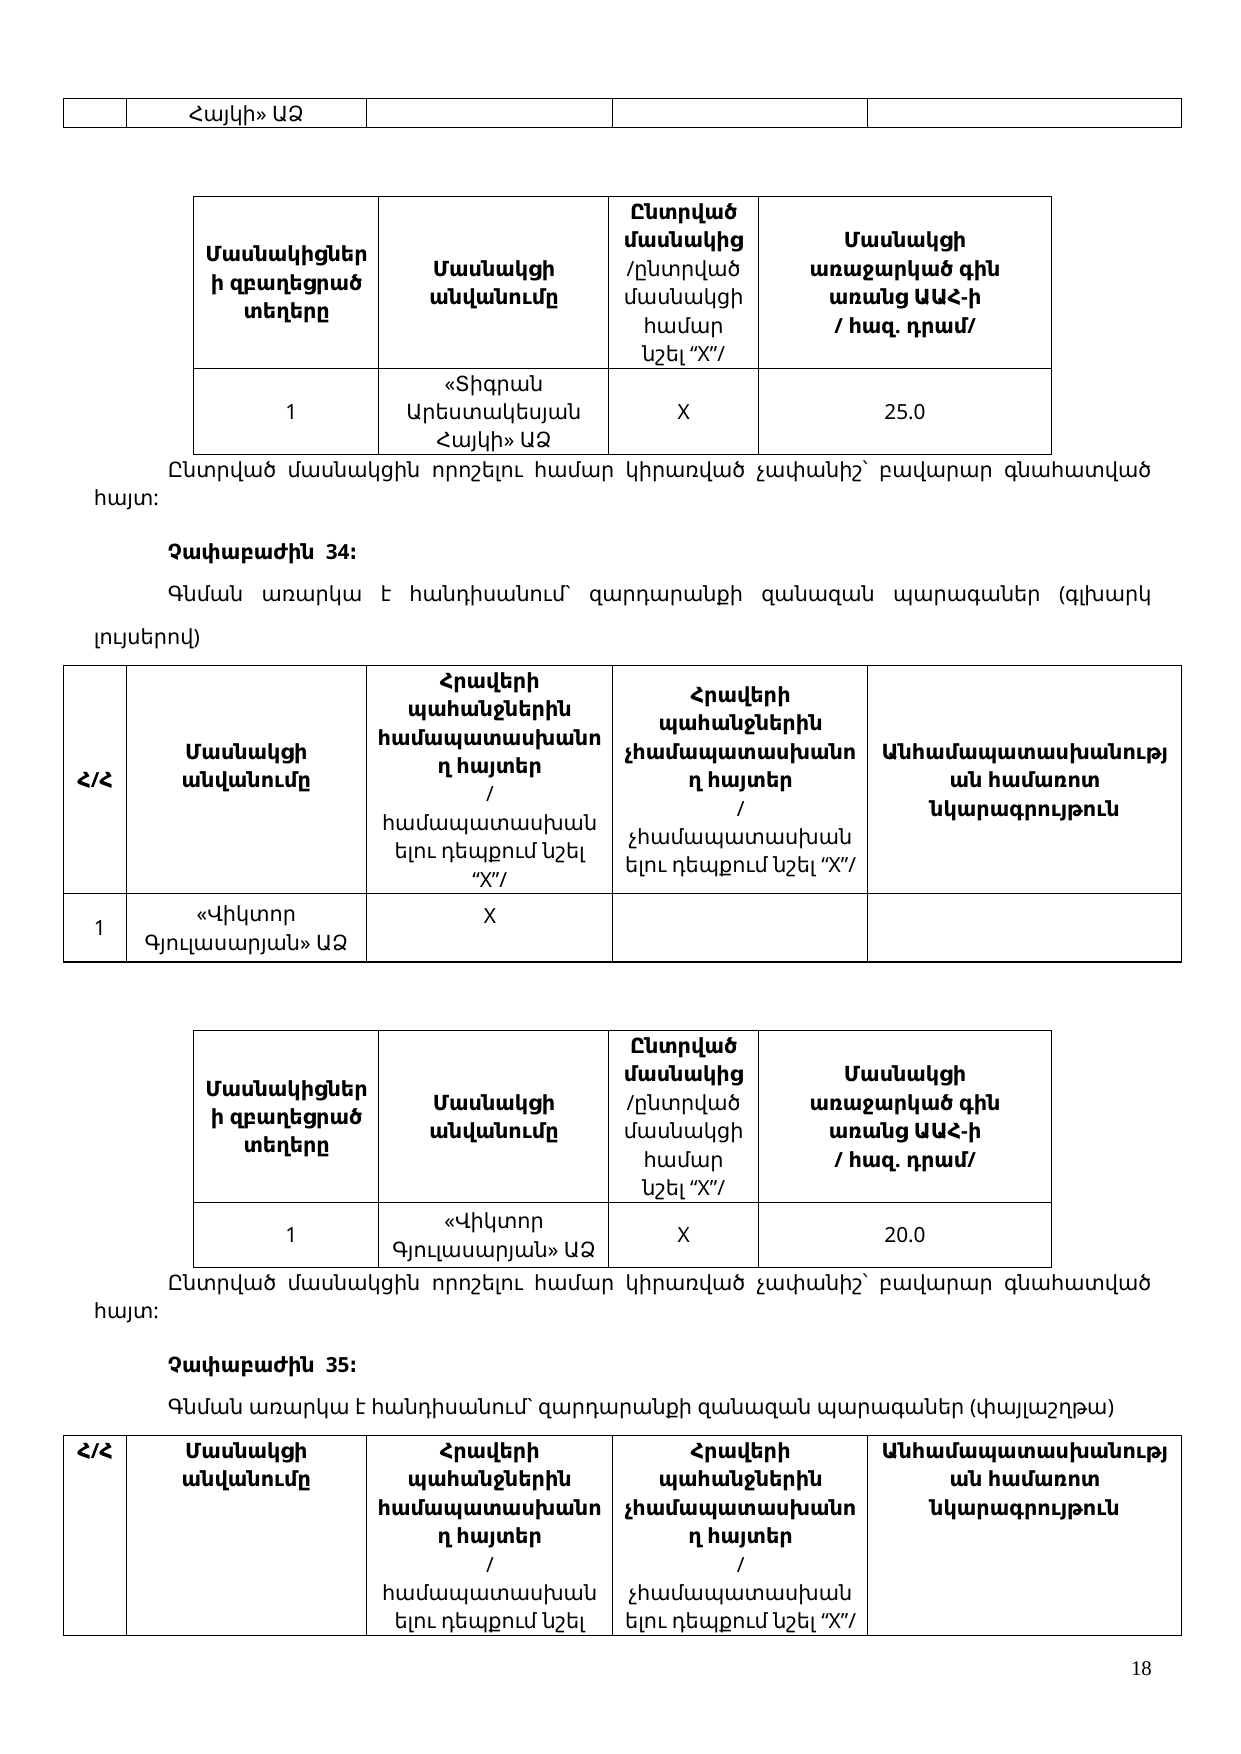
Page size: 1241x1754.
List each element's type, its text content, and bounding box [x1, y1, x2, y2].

text Չափաբաժին 34։ [94, 537, 1152, 565]
table_cell [613, 99, 867, 127]
table_header Մասնակցի անվանումը [127, 666, 366, 893]
table_header Մասնակցի անվանումը [127, 1436, 366, 1635]
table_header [613, 1436, 867, 1635]
table_header Անհամապատասխանության համառոտ նկարագրույթուն [868, 666, 1181, 893]
table_header Հրավերի պահանջներին համապատասխանող հայտեր /համապատասխանելու դեպքում նշել “X”/ [367, 666, 612, 893]
table_cell 1 [194, 1203, 378, 1267]
table_header Մասնակիցների զբաղեցրած տեղերը [194, 1031, 378, 1202]
table_header Մասնակիցների զբաղեցրած տեղերը [194, 197, 378, 368]
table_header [868, 1436, 1181, 1635]
table_cell 1 [64, 99, 126, 127]
table_header Հ/Հ [64, 1436, 126, 1635]
table_cell [613, 894, 867, 961]
table_header Ընտրված մասնակից /ընտրված մասնակցի համար նշել “X”/ [609, 197, 758, 368]
table_cell 20.0 [759, 1203, 1051, 1267]
table_cell «Տիգրան Արեստակեսյան Հայկի» ԱՁ [379, 369, 608, 454]
table_cell X [609, 369, 758, 454]
text Չափաբաժին 35։ [94, 1350, 1152, 1378]
text Ընտրված մասնակցին որոշելու համար կիրառված չափանիշ՝ բավարար գնահատված հայտ: [94, 1268, 1152, 1325]
text Ընտրված մասնակցին որոշելու համար կիրառված չափանիշ՝ բավարար գնահատված հայտ: [94, 455, 1152, 512]
table_cell 1 [64, 894, 126, 961]
table_header Մասնակցի անվանումը [379, 1031, 608, 1202]
table_header Ընտրված մասնակից /ընտրված մասնակցի համար նշել “X”/ [609, 1031, 758, 1202]
table_header Մասնակցի անվանումը [379, 197, 608, 368]
text Գնման առարկա է հանդիսանում` զարդարանքի զանազան պարագաներ (գլխարկ լույսերով) [94, 579, 1152, 651]
table_cell «Վիկտոր Գյուլասարյան» ԱՁ [127, 894, 366, 961]
table_cell «Վիկտոր Գյուլասարյան» ԱՁ [379, 1203, 608, 1267]
table_header Հրավերի պահանջներին չհամապատասխանող հայտեր /չհամապատասխանելու դեպքում նշել “X”/ [613, 666, 867, 893]
table_cell 25.0 [759, 369, 1051, 454]
table_cell 1 [194, 369, 378, 454]
table_cell [868, 99, 1181, 127]
text Գնման առարկա է հանդիսանում` զարդարանքի զանազան պարագաներ (փայլաշղթա) [94, 1392, 1152, 1421]
table_cell X [367, 99, 612, 127]
table_header Հ/Հ [64, 666, 126, 893]
table_header Մասնակցի առաջարկած գին առանց ԱԱՀ-ի / հազ. դրամ/ [759, 197, 1051, 368]
table_cell [868, 894, 1181, 961]
table_cell X [609, 1203, 758, 1267]
table_cell X [367, 894, 612, 961]
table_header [367, 1436, 612, 1635]
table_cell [127, 99, 366, 127]
table_header Մասնակցի առաջարկած գին առանց ԱԱՀ-ի / հազ. դրամ/ [759, 1031, 1051, 1202]
